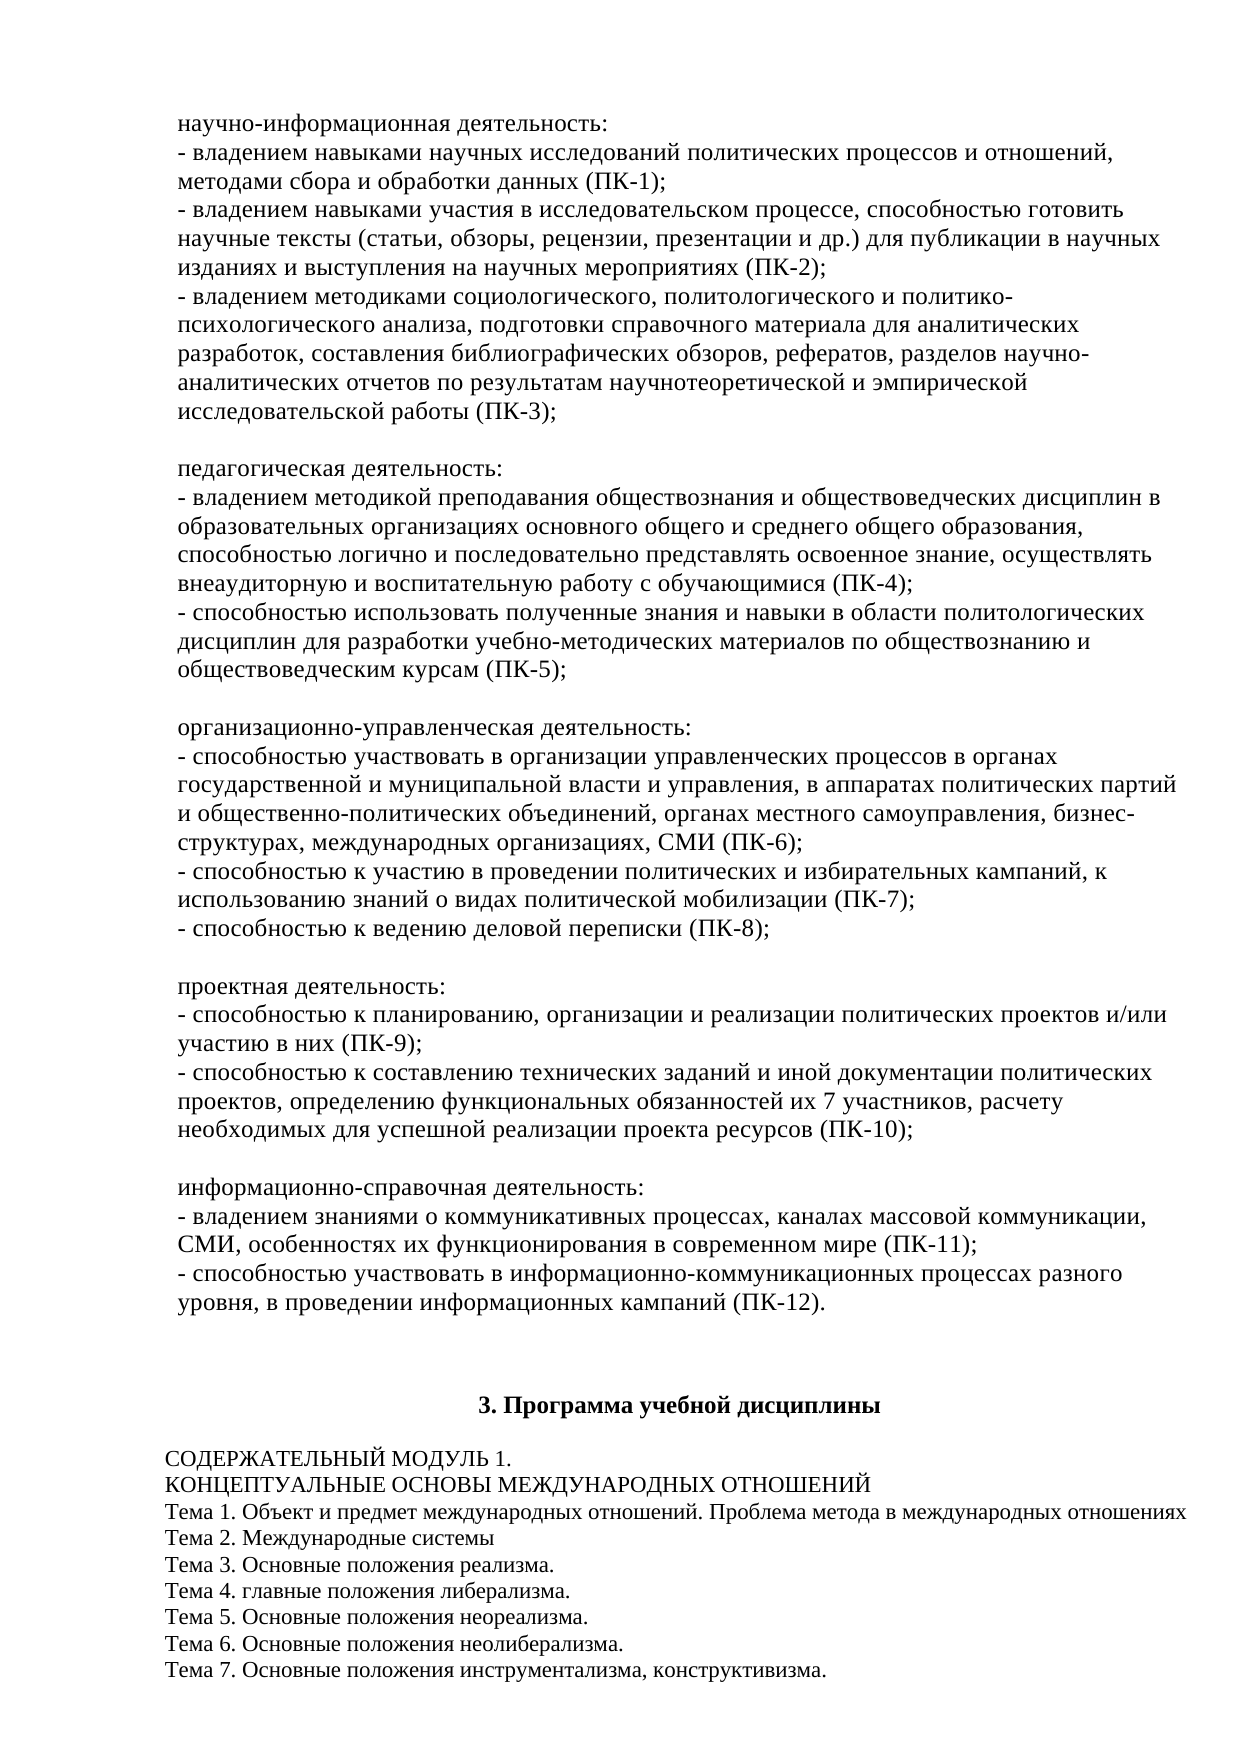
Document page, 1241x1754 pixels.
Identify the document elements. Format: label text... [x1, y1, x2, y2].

text - способностью к планированию, организации и реализации политических проектов и/или участию в них (ПК-9); [177, 999, 1198, 1057]
text - владением навыками участия в исследовательском процессе, способностью готовить научные тексты (статьи, обзоры, рецензии, презентации и др.) для публикации в научных изданиях и выступления на научных мероприятиях (ПК-2); [177, 194, 1198, 281]
text - способностью использовать полученные знания и навыки в области политологических дисциплин для разработки учебно-методических материалов по обществознанию и обществоведческим курсам (ПК-5); [177, 597, 1198, 683]
text - способностью участвовать в информационно-коммуникационных процессах разного уровня, в проведении информационных кампаний (ПК-12). [177, 1258, 1198, 1316]
text КОНЦЕПТУАЛЬНЫЕ ОСНОВЫ МЕЖДУНАРОДНЫХ ОТНОШЕНИЙ [164, 1472, 1194, 1498]
text - владением методиками социологического, политологического и политико-психологического анализа, подготовки справочного материала для аналитических разработок, составления библиографических обзоров, рефератов, разделов научно-аналитических отчетов по результатам научнотеоретической и эмпирической исследовательской работы (ПК-3); [177, 281, 1198, 424]
text - способностью участвовать в организации управленческих процессов в органах государственной и муниципальной власти и управления, в аппаратах политических партий и общественно-политических объединений, органах местного самоуправления, бизнес-структурах, международных организациях, СМИ (ПК-6); [177, 741, 1198, 856]
text Тема 2. Международные системы [164, 1524, 1194, 1551]
text - владением знаниями о коммуникативных процессах, каналах массовой коммуникации, СМИ, особенностях их функционирования в современном мире (ПК-11); [177, 1201, 1198, 1258]
text научно-информационная деятельность: [177, 108, 1198, 137]
text - владением навыками научных исследований политических процессов и отношений, методами сбора и обработки данных (ПК-1); [177, 137, 1198, 194]
text организационно-управленческая деятельность: [177, 712, 1198, 741]
text - способностью к составлению технических заданий и иной документации политических проектов, определению функциональных обязанностей их 7 участников, расчету необходимых для успешной реализации проекта ресурсов (ПК-10); [177, 1057, 1198, 1143]
text Тема 5. Основные положения неореализма. [164, 1603, 1194, 1630]
text - способностью к ведению деловой переписки (ПК-8); [177, 913, 1198, 942]
text - способностью к участию в проведении политических и избирательных кампаний, к использованию знаний о видах политической мобилизации (ПК-7); [177, 856, 1198, 913]
text Тема 3. Основные положения реализма. [164, 1551, 1194, 1577]
text Тема 4. главные положения либерализма. [164, 1577, 1194, 1603]
text педагогическая деятельность: [177, 453, 1198, 482]
text проектная деятельность: [177, 971, 1198, 999]
text Тема 6. Основные положения неолиберализма. [164, 1630, 1194, 1656]
text СОДЕРЖАТЕЛЬНЫЙ МОДУЛЬ 1. [164, 1445, 1194, 1472]
text Тема 7. Основные положения инструментализма, конструктивизма. [164, 1656, 1194, 1682]
text 3. Программа учебной дисциплины [164, 1390, 1194, 1419]
text - владением методикой преподавания обществознания и обществоведческих дисциплин в образовательных организациях основного общего и среднего общего образования, способностью логично и последовательно представлять освоенное знание, осуществлять внеаудиторную и воспитательную работу с обучающимися (ПК-4); [177, 482, 1198, 597]
text Тема 1. Объект и предмет международных отношений. Проблема метода в международных отношениях [164, 1498, 1194, 1524]
text информационно-справочная деятельность: [177, 1172, 1198, 1201]
